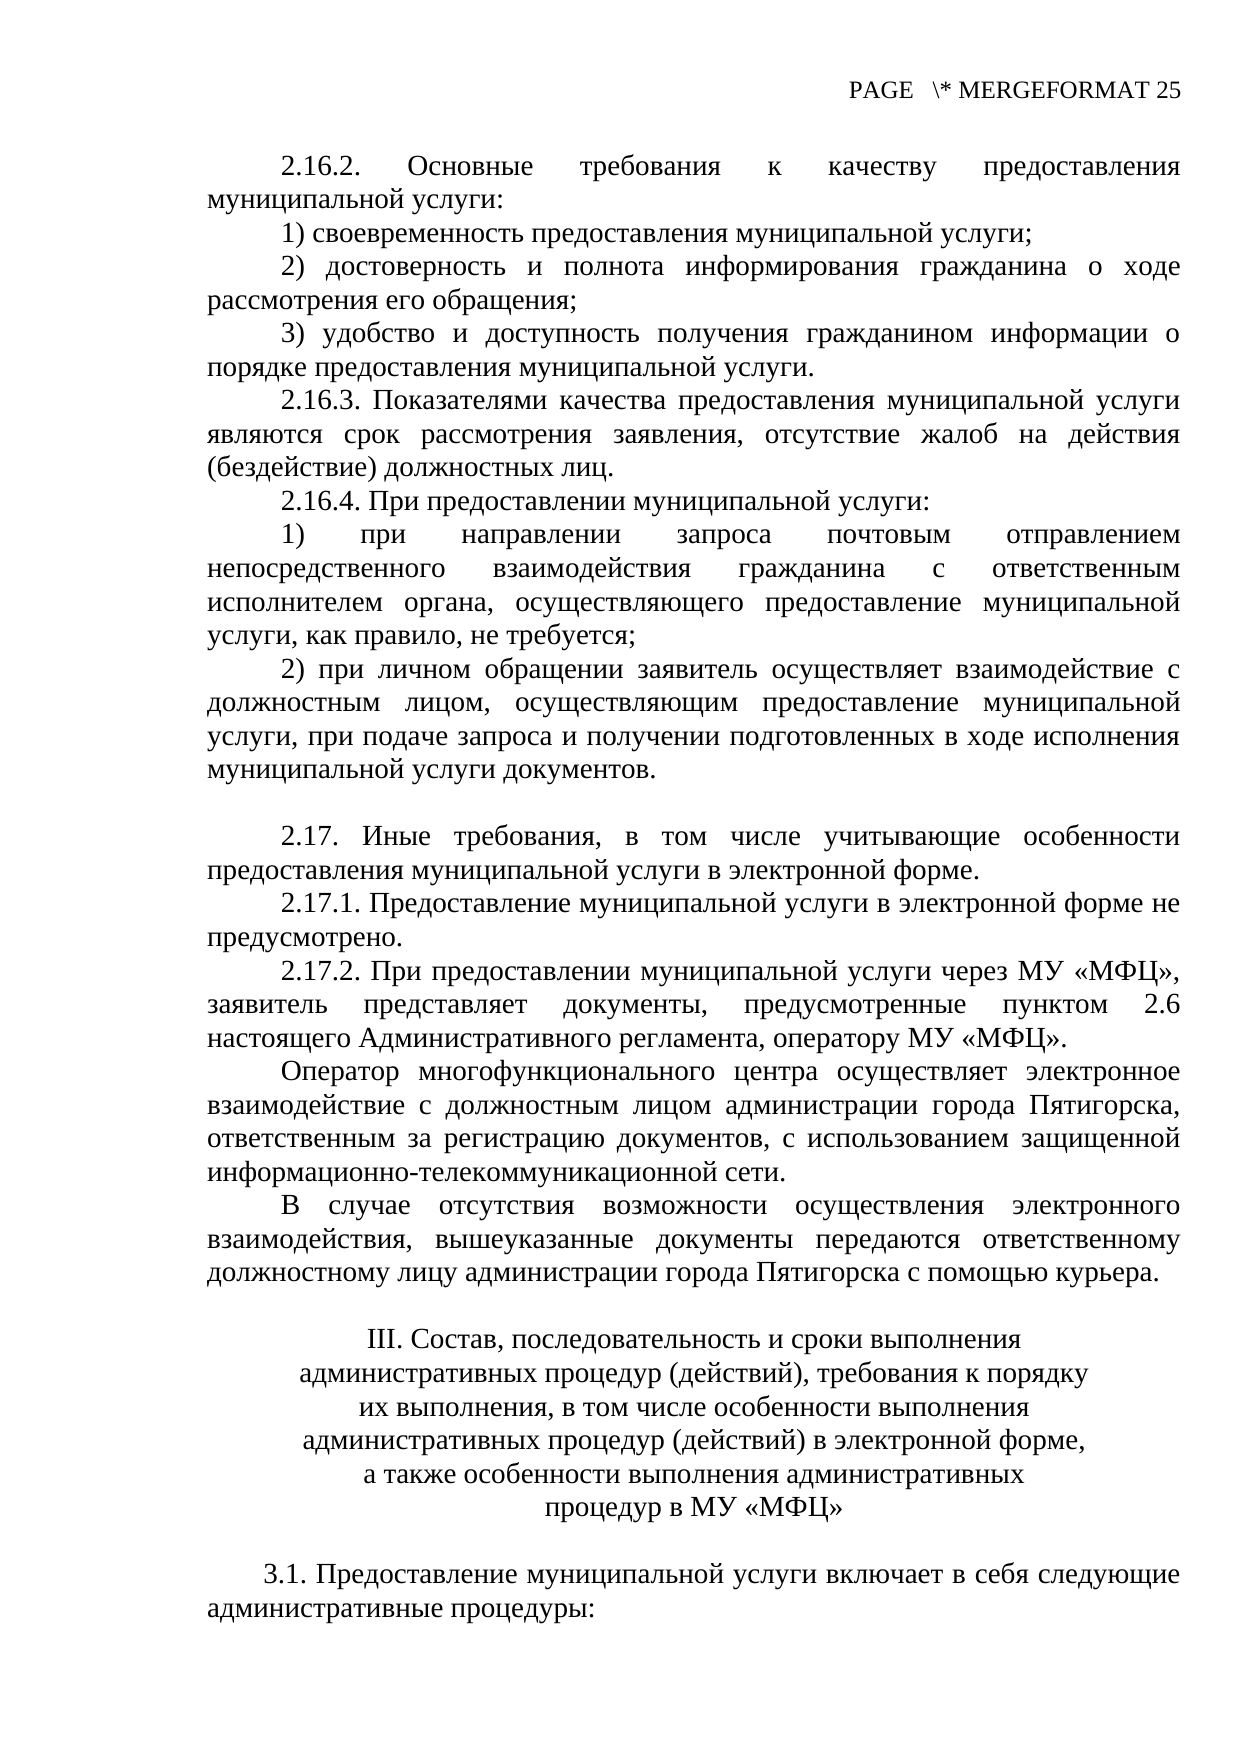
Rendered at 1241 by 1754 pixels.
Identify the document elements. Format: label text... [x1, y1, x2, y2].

text В случае отсутствия возможности осуществления электронного взаимодействия, вышеуказанные документы передаются ответственному должностному лицу администрации города Пятигорска с помощью курьера. [207, 1187, 1181, 1288]
text а также особенности выполнения административных [207, 1456, 1181, 1489]
text 2.16.2. Основные требования к качеству предоставления муниципальной услуги: [207, 148, 1181, 215]
text III. Состав, последовательность и сроки выполнения [207, 1322, 1181, 1355]
text 2.16.4. При предоставлении муниципальной услуги: [281, 483, 1181, 517]
text 2.17.2. При предоставлении муниципальной услуги через МУ «МФЦ», заявитель представляет документы, предусмотренные пунктом 2.6 настоящего Административного регламента, оператору МУ «МФЦ». [207, 953, 1181, 1053]
list 2) при личном обращении заявитель осуществляет взаимодействие с должностным лицом, осуществляющим предоставление муниципальной услуги, при подаче запроса и получении подготовленных в ходе исполнения муниципальной услуги документов. [207, 651, 1181, 785]
text их выполнения, в том числе особенности выполнения [207, 1389, 1181, 1422]
text административных процедур (действий) в электронной форме, [207, 1422, 1181, 1456]
text 1) своевременность предоставления муниципальной услуги; [207, 215, 1181, 248]
text 2.16.3. Показателями качества предоставления муниципальной услуги являются срок рассмотрения заявления, отсутствие жалоб на действия (бездействие) должностных лиц. [207, 382, 1181, 483]
text Оператор многофункционального центра осуществляет электронное взаимодействие с должностным лицом администрации города Пятигорска, ответственным за регистрацию документов, с использованием защищенной информационно-телекоммуникационной сети. [207, 1053, 1181, 1187]
text 3.1. Предоставление муниципальной услуги включает в себя следующие административные процедуры: [207, 1556, 1181, 1623]
text 2.17.1. Предоставление муниципальной услуги в электронной форме не предусмотрено. [207, 886, 1181, 953]
text административных процедур (действий), требования к порядку [207, 1355, 1181, 1389]
text 3) удобство и доступность получения гражданином информации о порядке предоставления муниципальной услуги. [207, 315, 1181, 382]
text процедур в МУ «МФЦ» [207, 1489, 1181, 1523]
text 2.17. Иные требования, в том числе учитывающие особенности предоставления муниципальной услуги в электронной форме. [207, 818, 1181, 886]
text 2) достоверность и полнота информирования гражданина о ходе рассмотрения его обращения; [207, 248, 1181, 315]
list 1) при направлении запроса почтовым отправлением непосредственного взаимодействия гражданина с ответственным исполнителем органа, осуществляющего предоставление муниципальной услуги, как правило, не требуется; [207, 517, 1181, 651]
